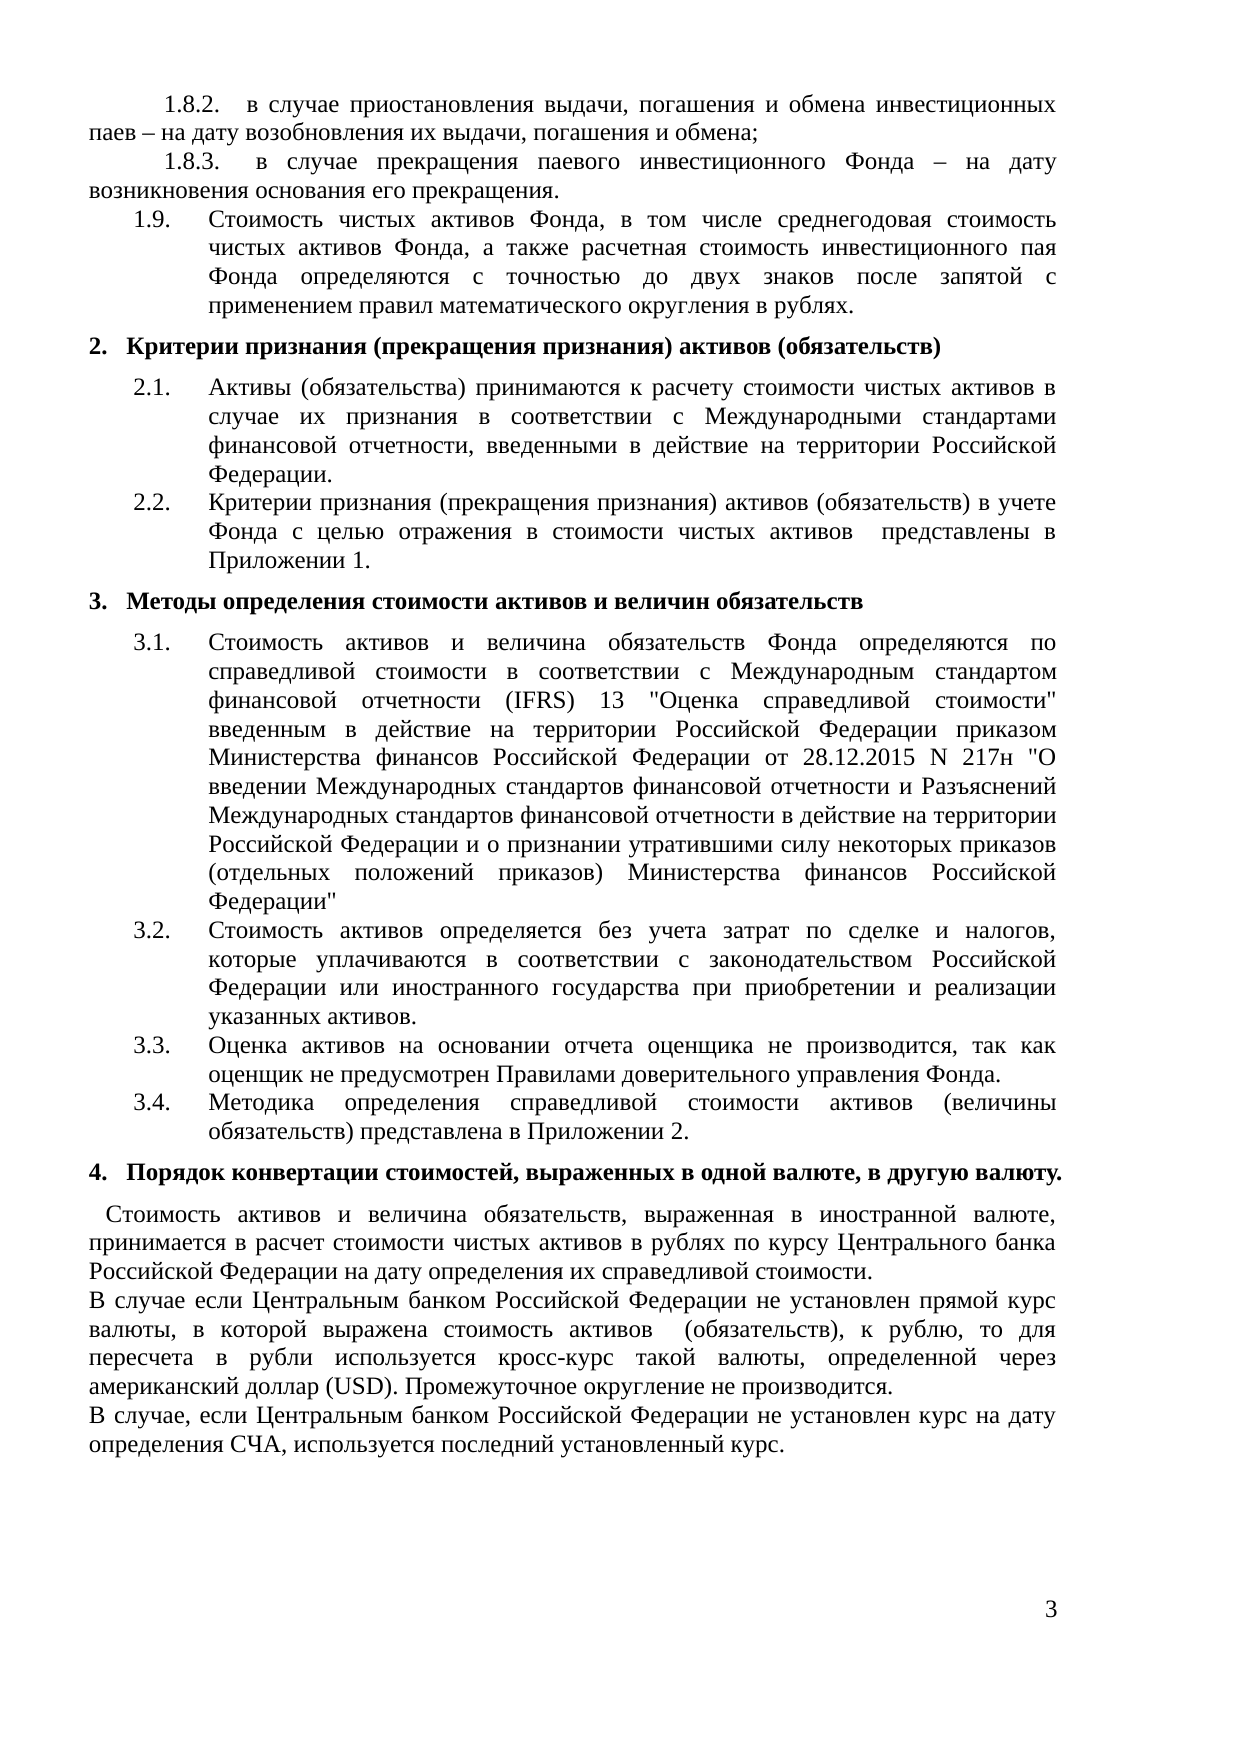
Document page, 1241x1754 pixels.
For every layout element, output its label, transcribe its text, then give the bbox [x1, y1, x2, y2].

list в случае приостановления выдачи, погашения и обмена инвестиционных паев – на дату возобновления их выдачи, погашения и обмена; [89, 89, 1057, 146]
text Активы (обязательства) принимаются к расчету стоимости чистых активов в случае их признания в соответствии с Международными стандартами финансовой отчетности, введенными в действие на территории Российской Федерации. [133, 372, 1057, 487]
text Стоимость активов определяется без учета затрат по сделке и налогов, которые уплачиваются в соответствии с законодательством Российской Федерации или иностранного государства при приобретении и реализации указанных активов. [133, 915, 1057, 1030]
text Методы определения стоимости активов и величин обязательств [89, 586, 1063, 615]
text Стоимость активов и величина обязательств Фонда определяются по справедливой стоимости в соответствии с Международным стандартом финансовой отчетности (IFRS) 13 "Оценка справедливой стоимости" введенным в действие на территории Российской Федерации приказом Министерства финансов Российской Федерации от 28.12.2015 N 217н "О введении Международных стандартов финансовой отчетности и Разъяснений Международных стандартов финансовой отчетности в действие на территории Российской Федерации и о признании утратившими силу некоторых приказов (отдельных положений приказов) Министерства финансов Российской Федерации" [133, 627, 1057, 915]
text Стоимость чистых активов Фонда, в том числе среднегодовая стоимость чистых активов Фонда, а также расчетная стоимость инвестиционного пая Фонда определяются с точностью до двух знаков после запятой с применением правил математического округления в рублях. [133, 204, 1057, 319]
text Порядок конвертации стоимостей, выраженных в одной валюте, в другую валюту. [89, 1157, 1063, 1186]
text Методика определения справедливой стоимости активов (величины обязательств) представлена в Приложении 2. [133, 1087, 1057, 1145]
text Оценка активов на основании отчета оценщика не производится, так как оценщик не предусмотрен Правилами доверительного управления Фонда. [133, 1030, 1057, 1087]
text В случае, если Центральным банком Российской Федерации не установлен курс на дату определения СЧА, используется последний установленный курс. [89, 1400, 1057, 1457]
text Критерии признания (прекращения признания) активов (обязательств) в учете Фонда с целью отражения в стоимости чистых активов представлены в Приложении 1. [133, 487, 1057, 574]
text Критерии признания (прекращения признания) активов (обязательств) [89, 331, 1063, 360]
list в случае прекращения паевого инвестиционного Фонда – на дату возникновения основания его прекращения. [89, 146, 1057, 204]
text В случае если Центральным банком Российской Федерации не установлен прямой курс валюты, в которой выражена стоимость активов (обязательств), к рублю, то для пересчета в рубли используется кросс-курс такой валюты, определенной через американский доллар (USD). Промежуточное округление не производится. [89, 1285, 1057, 1400]
text Стоимость активов и величина обязательств, выраженная в иностранной валюте, принимается в расчет стоимости чистых активов в рублях по курсу Центрального банка Российской Федерации на дату определения их справедливой стоимости. [89, 1199, 1057, 1285]
